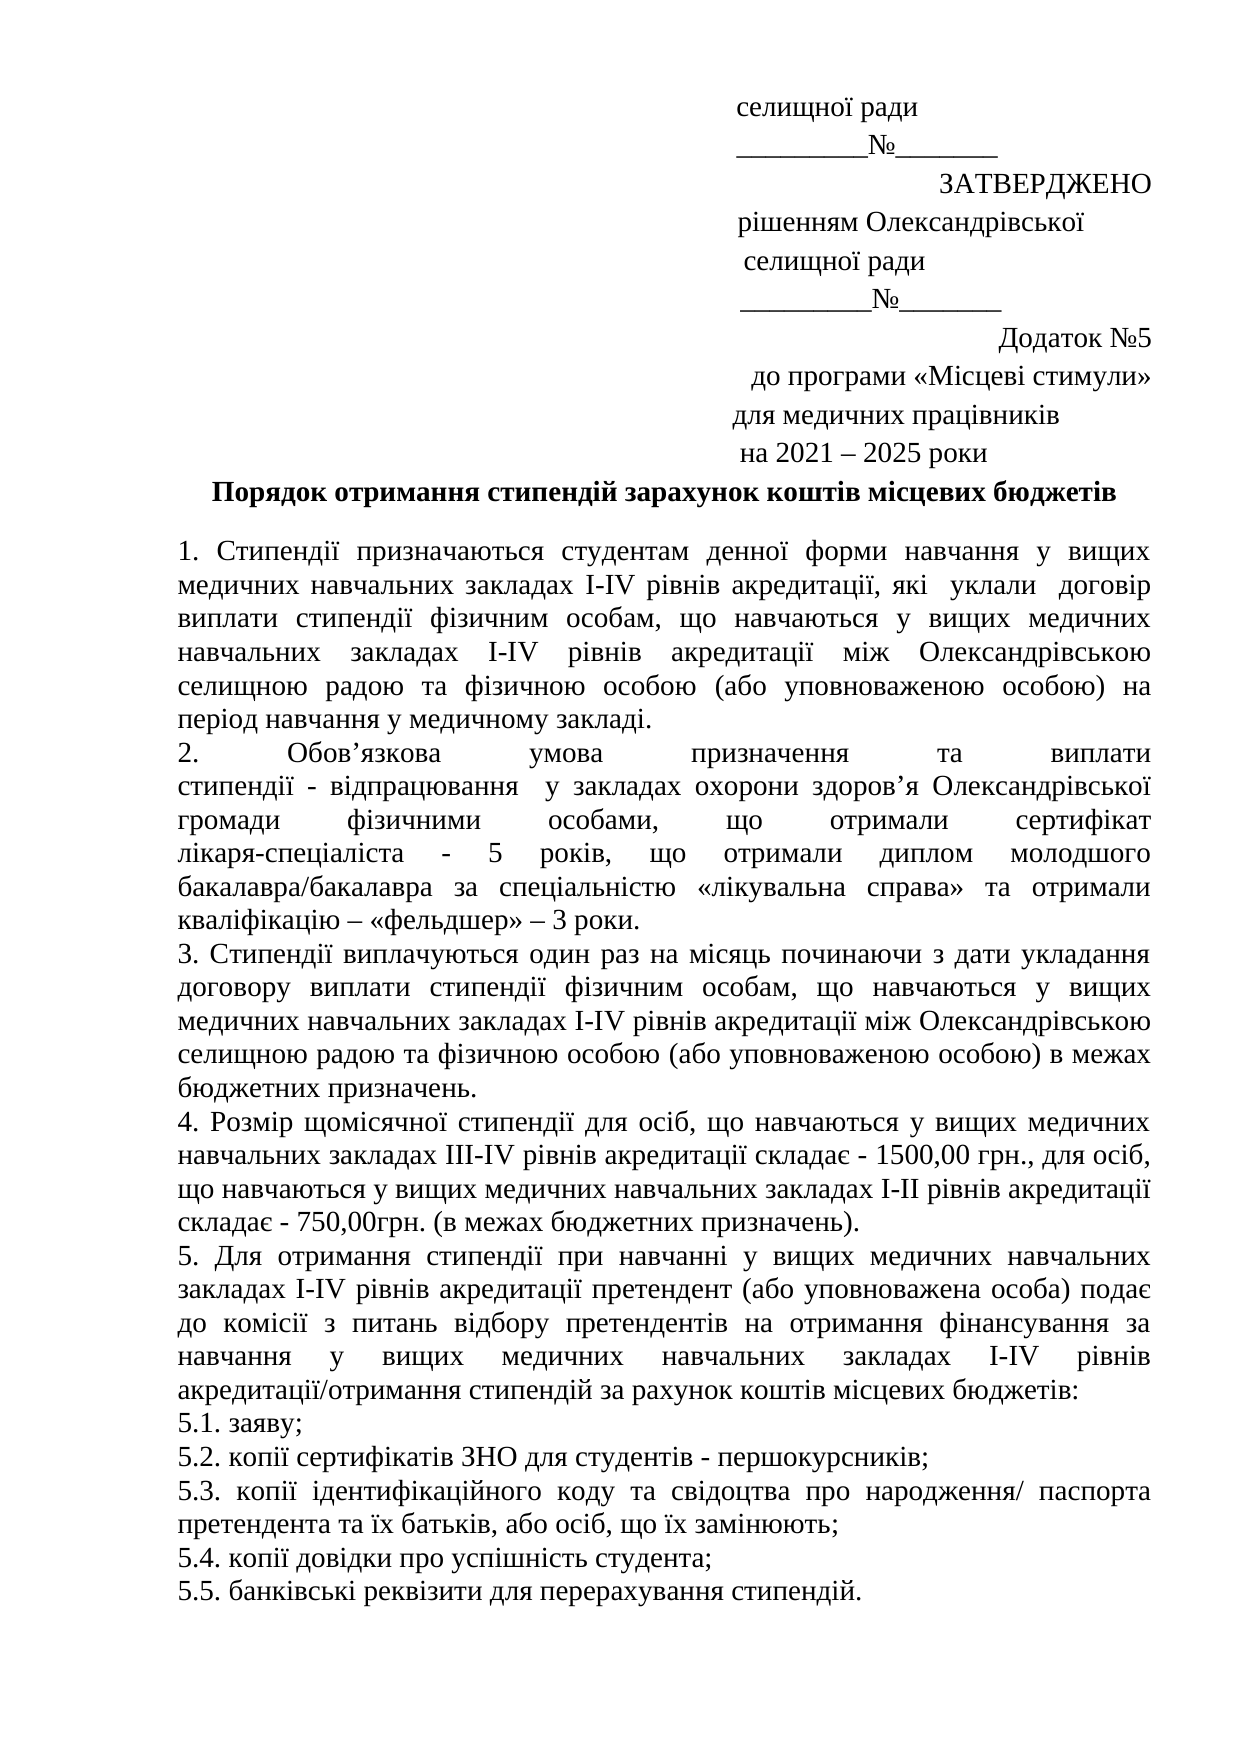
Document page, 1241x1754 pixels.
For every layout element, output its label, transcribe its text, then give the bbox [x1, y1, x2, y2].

text _________№_______ [177, 281, 1152, 315]
text 1. Стипендії призначаються студентам денної форми навчання у вищих медичних навчальних закладах I-IV рівнів акредитації, які уклали договір виплати стипендії фізичним особам, що навчаються у вищих медичних навчальних закладах І-ІV рівнів акредитації між Олександрівською селищною радою та фізичною особою (або уповноваженою особою) на період навчання у медичному закладі. [177, 533, 1152, 735]
text 5.2. копії сертифікатів ЗНО для студентів - першокурсників; [177, 1439, 1152, 1473]
text 5. Для отримання стипендії при навчанні у вищих медичних навчальних закладах I-IV рівнів акредитації претендент (або уповноважена особа) подає до комісії з питань відбору претендентів на отримання фінансування за навчання у вищих медичних навчальних закладах I-IV рівнів акредитації/отримання стипендій за рахунок коштів місцевих бюджетів: [177, 1238, 1152, 1406]
text 5.5. банківські реквізити для перерахування стипендій. [177, 1573, 1152, 1607]
text селищної ради [177, 89, 1152, 122]
text селищної ради [177, 243, 1152, 276]
text на 2021 – 2025 роки [177, 436, 1152, 469]
text 3. Стипендії виплачуються один раз на місяць починаючи з дати укладання договору виплати стипендії фізичним особам, що навчаються у вищих медичних навчальних закладах І-ІV рівнів акредитації між Олександрівською селищною радою та фізичною особою (або уповноваженою особою) в межах бюджетних призначень. [177, 936, 1152, 1104]
text 2. Обов’язкова умова призначення та виплати стипендії - відпрацювання у закладах охорони здоров’я Олександрівської громади фізичними особами, що отримали сертифікат лікаря-спеціаліста - 5 років, що отримали диплом молодшого бакалавра/бакалавра за спеціальністю «лікувальна справа» та отримали кваліфікацію – «фельдшер» – 3 роки. [177, 735, 1152, 936]
text Додаток №5 [177, 320, 1152, 353]
text 4. Розмір щомісячної стипендії для осіб, що навчаються у вищих медичних навчальних закладах ІІІ-ІV рівнів акредитації складає - 1500,00 грн., для осіб, що навчаються у вищих медичних навчальних закладах І-ІІ рівнів акредитації складає - 750,00грн. (в межах бюджетних призначень). [177, 1104, 1152, 1238]
text ЗАТВЕРДЖЕНО [177, 166, 1152, 199]
text Порядок отримання стипендій зарахунок коштів місцевих бюджетів [177, 474, 1152, 508]
text 5.1. заяву; [177, 1406, 1152, 1439]
text до програми «Місцеві стимули» [177, 358, 1152, 392]
text 5.3. копії ідентифікаційного коду та свідоцтва про народження/ паспорта претендента та їх батьків, або осіб, що їх замінюють; [177, 1473, 1152, 1540]
text рішенням Олександрівської [177, 204, 1152, 238]
text _________№_______ [177, 127, 1152, 161]
text 5.4. копії довідки про успішність студента; [177, 1540, 1152, 1573]
text для медичних працівників [177, 397, 1152, 431]
